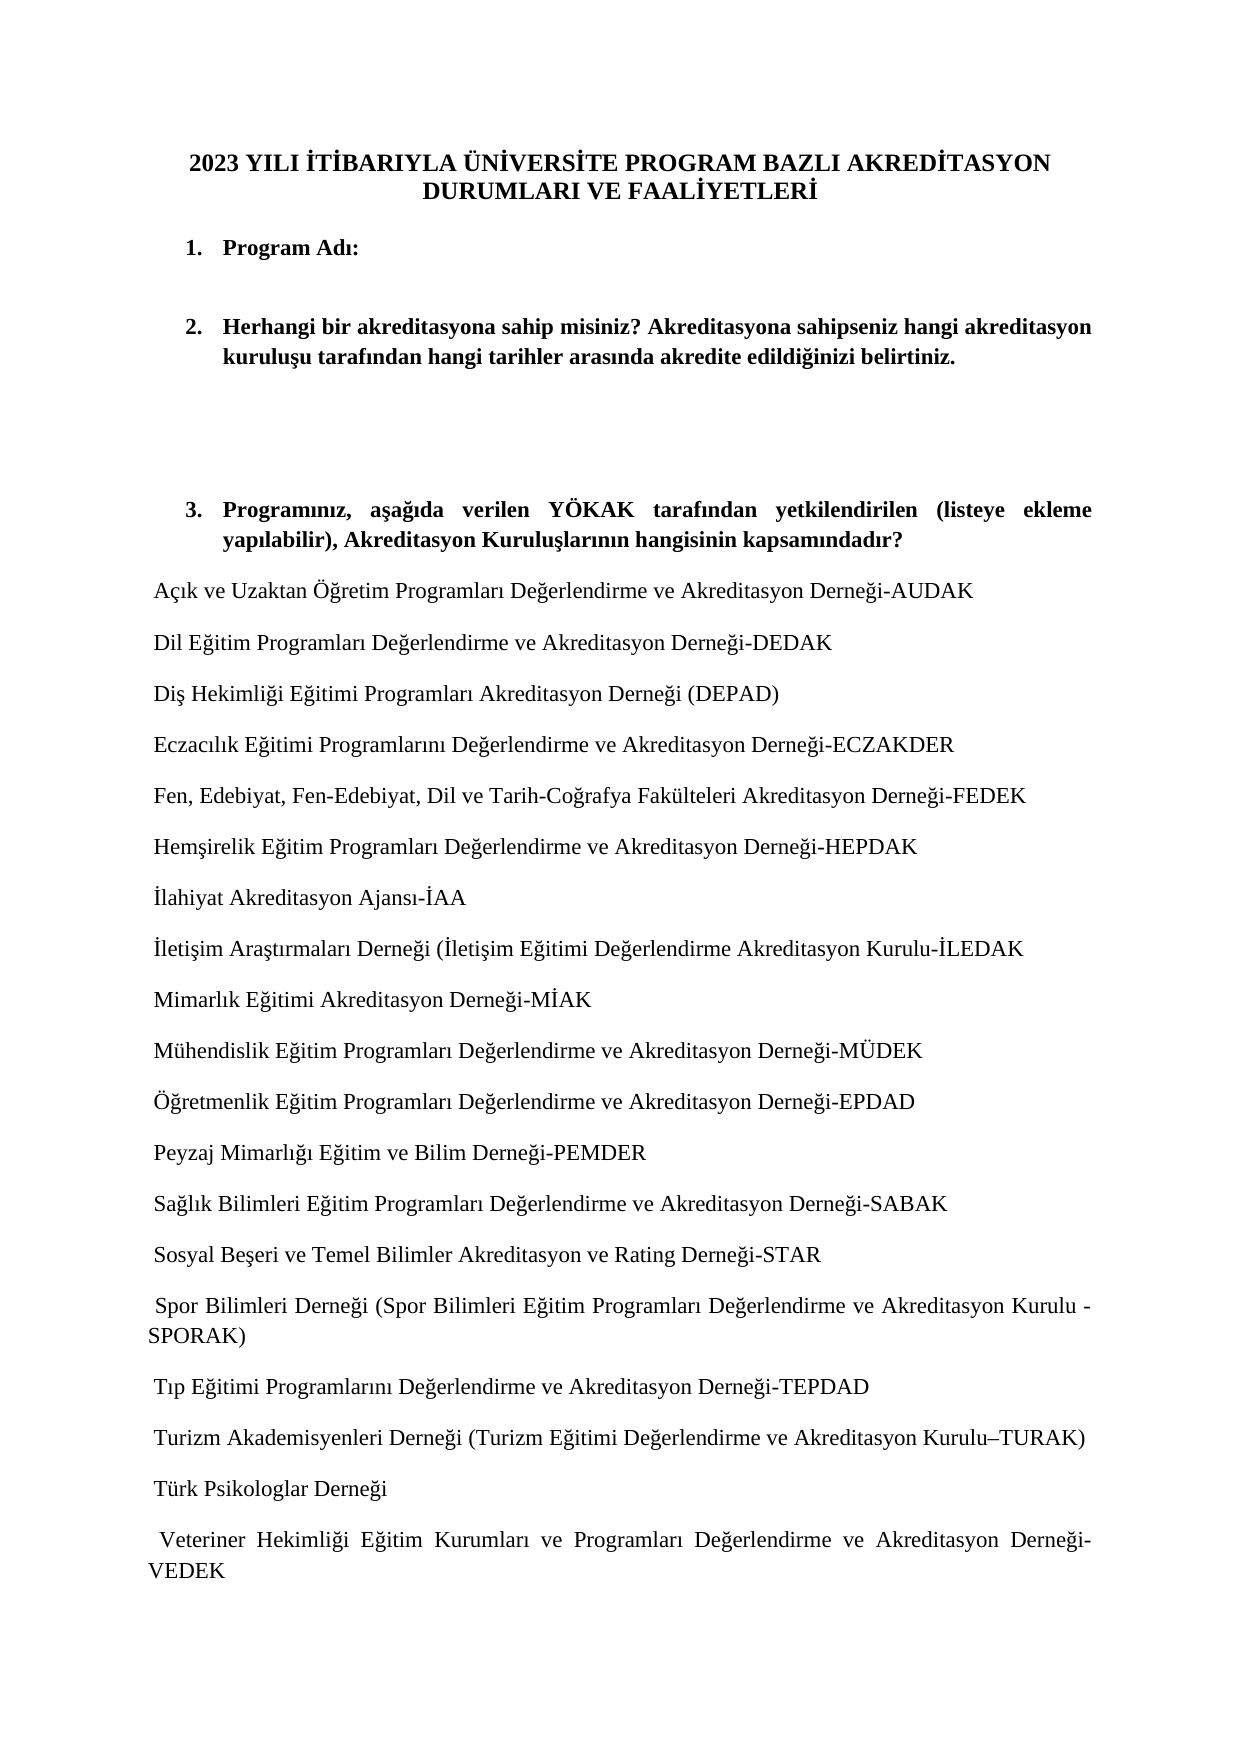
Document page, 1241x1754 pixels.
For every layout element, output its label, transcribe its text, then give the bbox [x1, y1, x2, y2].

text İletişim Araştırmaları Derneği (İletişim Eğitimi Değerlendirme Akreditasyon Kurulu-İLEDAK [148, 935, 1093, 961]
text Veteriner Hekimliği Eğitim Kurumları ve Programları Değerlendirme ve Akreditasyon Derneği-VEDEK [148, 1526, 1093, 1583]
text Eczacılık Eğitimi Programlarını Değerlendirme ve Akreditasyon Derneği-ECZAKDER [148, 731, 1093, 757]
text Açık ve Uzaktan Öğretim Programları Değerlendirme ve Akreditasyon Derneği-AUDAK [148, 577, 1093, 604]
text Turizm Akademisyenleri Derneği (Turizm Eğitimi Değerlendirme ve Akreditasyon Kurulu–TURAK) [148, 1424, 1093, 1451]
text 2023 YILI İTİBARIYLA ÜNİVERSİTE PROGRAM BAZLI AKREDİTASYON DURUMLARI VE FAALİYETLERİ [148, 148, 1093, 205]
text Sosyal Beşeri ve Temel Bilimler Akreditasyon ve Rating Derneği-STAR [148, 1241, 1093, 1267]
text Dil Eğitim Programları Değerlendirme ve Akreditasyon Derneği-DEDAK [148, 628, 1093, 655]
list Programınız, aşağıda verilen YÖKAK tarafından yetkilendirilen (listeye ekleme yapılabilir), Akreditasyon Kuruluşlarının hangisinin kapsamındadır? [185, 496, 1093, 553]
text Fen, Edebiyat, Fen-Edebiyat, Dil ve Tarih-Coğrafya Fakülteleri Akreditasyon Derneği-FEDEK [148, 782, 1093, 808]
text Türk Psikologlar Derneği [148, 1475, 1093, 1502]
list Herhangi bir akreditasyona sahip misiniz? Akreditasyona sahipseniz hangi akreditasyon kuruluşu tarafından hangi tarihler arasında akredite edildiğinizi belirtiniz. [185, 313, 1093, 369]
text Diş Hekimliği Eğitimi Programları Akreditasyon Derneği (DEPAD) [148, 679, 1093, 706]
text Tıp Eğitimi Programlarını Değerlendirme ve Akreditasyon Derneği-TEPDAD [148, 1373, 1093, 1400]
text Peyzaj Mimarlığı Eğitim ve Bilim Derneği-PEMDER [148, 1139, 1093, 1165]
text Öğretmenlik Eğitim Programları Değerlendirme ve Akreditasyon Derneği-EPDAD [148, 1088, 1093, 1114]
text Sağlık Bilimleri Eğitim Programları Değerlendirme ve Akreditasyon Derneği-SABAK [148, 1190, 1093, 1216]
text Mimarlık Eğitimi Akreditasyon Derneği-MİAK [148, 986, 1093, 1012]
list Program Adı: [185, 234, 1093, 260]
text Hemşirelik Eğitim Programları Değerlendirme ve Akreditasyon Derneği-HEPDAK [148, 833, 1093, 859]
text Spor Bilimleri Derneği (Spor Bilimleri Eğitim Programları Değerlendirme ve Akreditasyon Kurulu - SPORAK) [148, 1292, 1093, 1349]
text Mühendislik Eğitim Programları Değerlendirme ve Akreditasyon Derneği-MÜDEK [148, 1037, 1093, 1063]
text İlahiyat Akreditasyon Ajansı-İAA [148, 884, 1093, 910]
